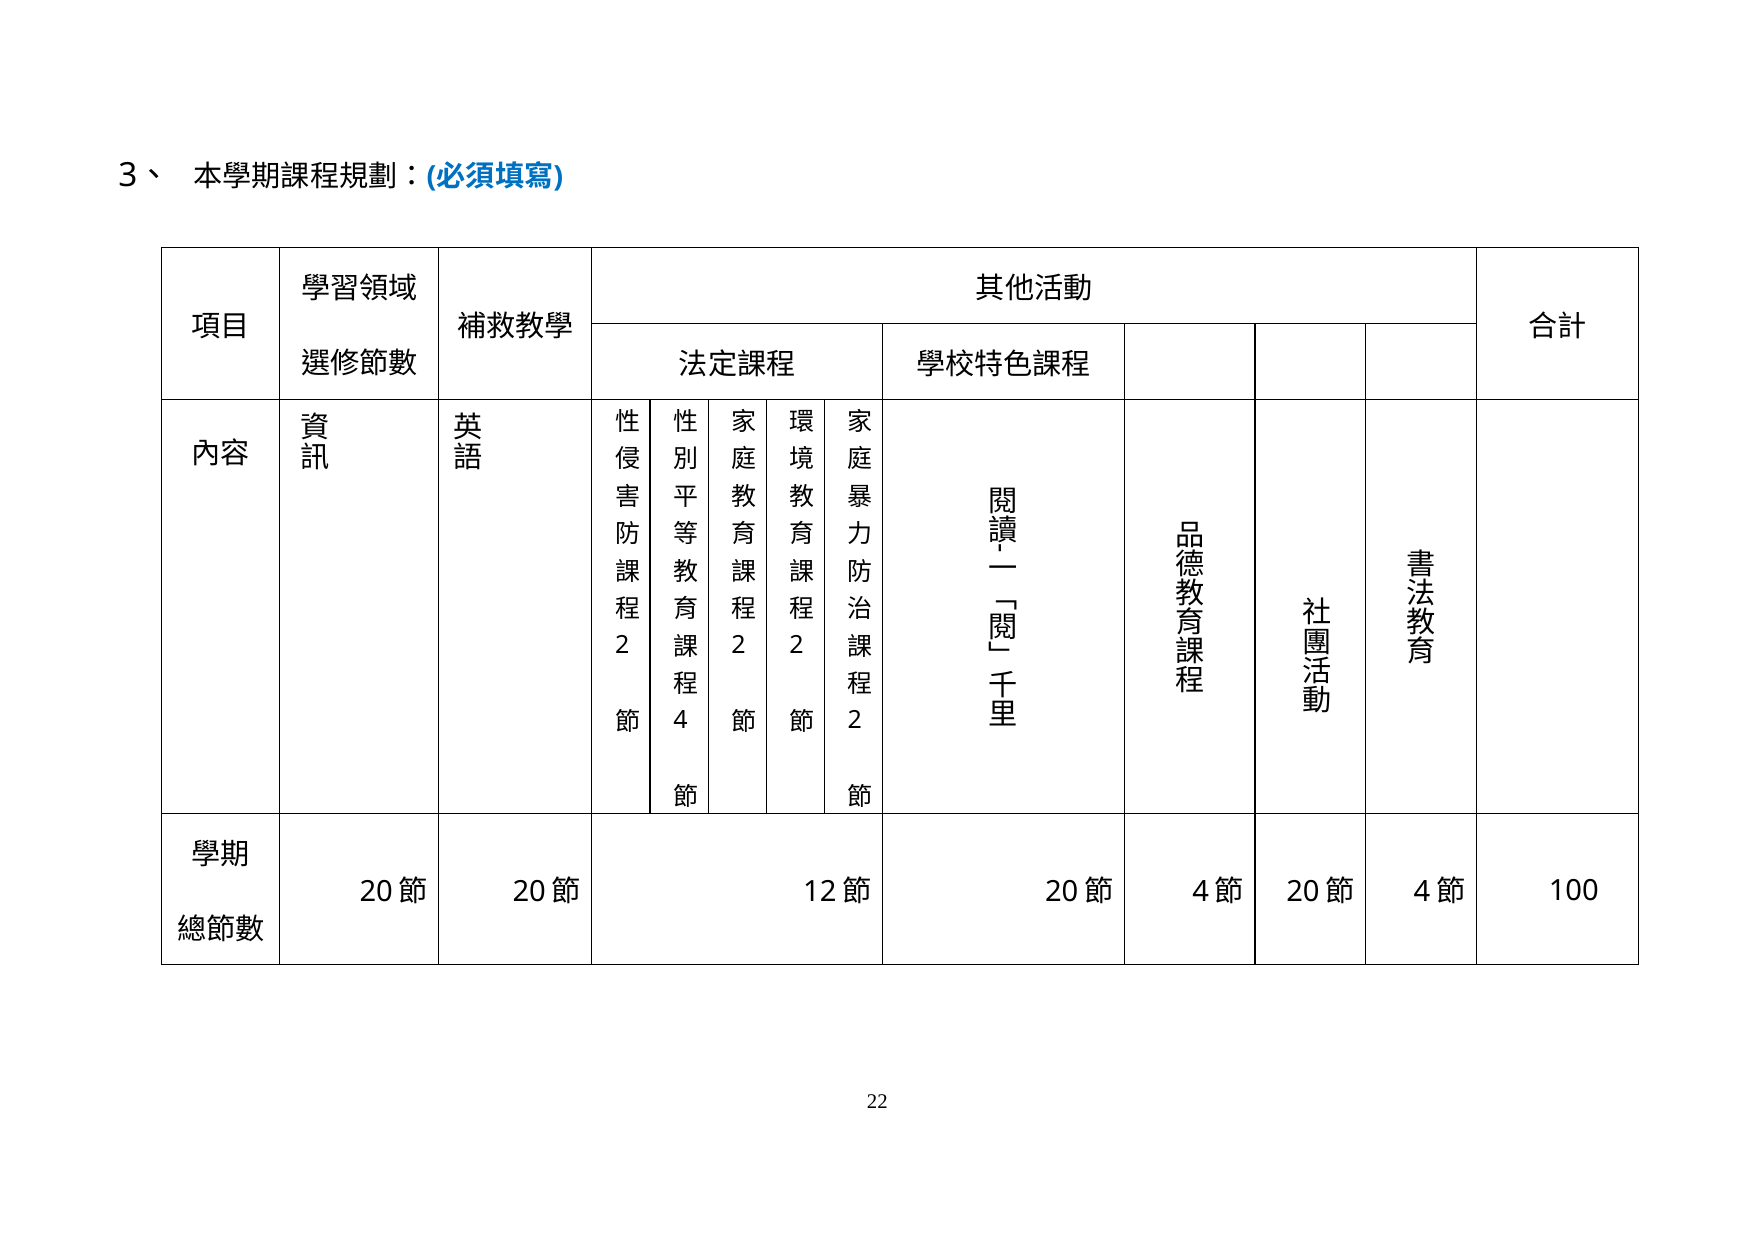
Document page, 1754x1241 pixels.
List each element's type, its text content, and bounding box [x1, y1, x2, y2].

table_header 項目 [162, 248, 279, 399]
table_cell 12節 [592, 814, 882, 964]
table_cell 學校特色課程 [883, 324, 1124, 399]
table_cell 英語 [439, 400, 591, 813]
table_cell 4節 [1125, 814, 1254, 964]
table_cell 資訊 [280, 400, 438, 813]
table_cell 書法教育 [1366, 400, 1476, 813]
table_cell 家庭教育課程2 節 [709, 400, 766, 813]
table_cell 學期 總節數 [162, 814, 279, 964]
table_cell [1366, 324, 1476, 399]
table_cell 20節 [1256, 814, 1365, 964]
table_cell 內容 [162, 400, 279, 813]
table_cell [1256, 324, 1365, 399]
table_cell 法定課程 [592, 324, 882, 399]
table_cell 性侵害防課程2 節 [592, 400, 649, 813]
table_cell 20節 [280, 814, 438, 964]
table_cell 4節 [1366, 814, 1476, 964]
list 本學期課程規劃：(必須填寫) [118, 135, 1636, 210]
table_cell [1477, 400, 1638, 813]
table_cell 閱讀-一「閱」千里 [883, 400, 1124, 813]
table_header 合計 [1477, 248, 1638, 399]
table_header 其他活動 [592, 248, 1476, 323]
table_cell 性別平等教育課程4 節 [651, 400, 708, 813]
table_cell 品德教育課程 [1125, 400, 1254, 813]
table_header 補救教學 [439, 248, 591, 399]
table_cell 20節 [883, 814, 1124, 964]
table_cell [1125, 324, 1254, 399]
table_cell 20節 [439, 814, 591, 964]
table_cell 家庭暴力防治課程2 節 [825, 400, 882, 813]
table_header 學習領域 選修節數 [280, 248, 438, 399]
table_cell 環境教育課程2 節 [767, 400, 824, 813]
table_cell 100 [1477, 814, 1638, 964]
table_cell 社團活動 [1256, 400, 1365, 813]
